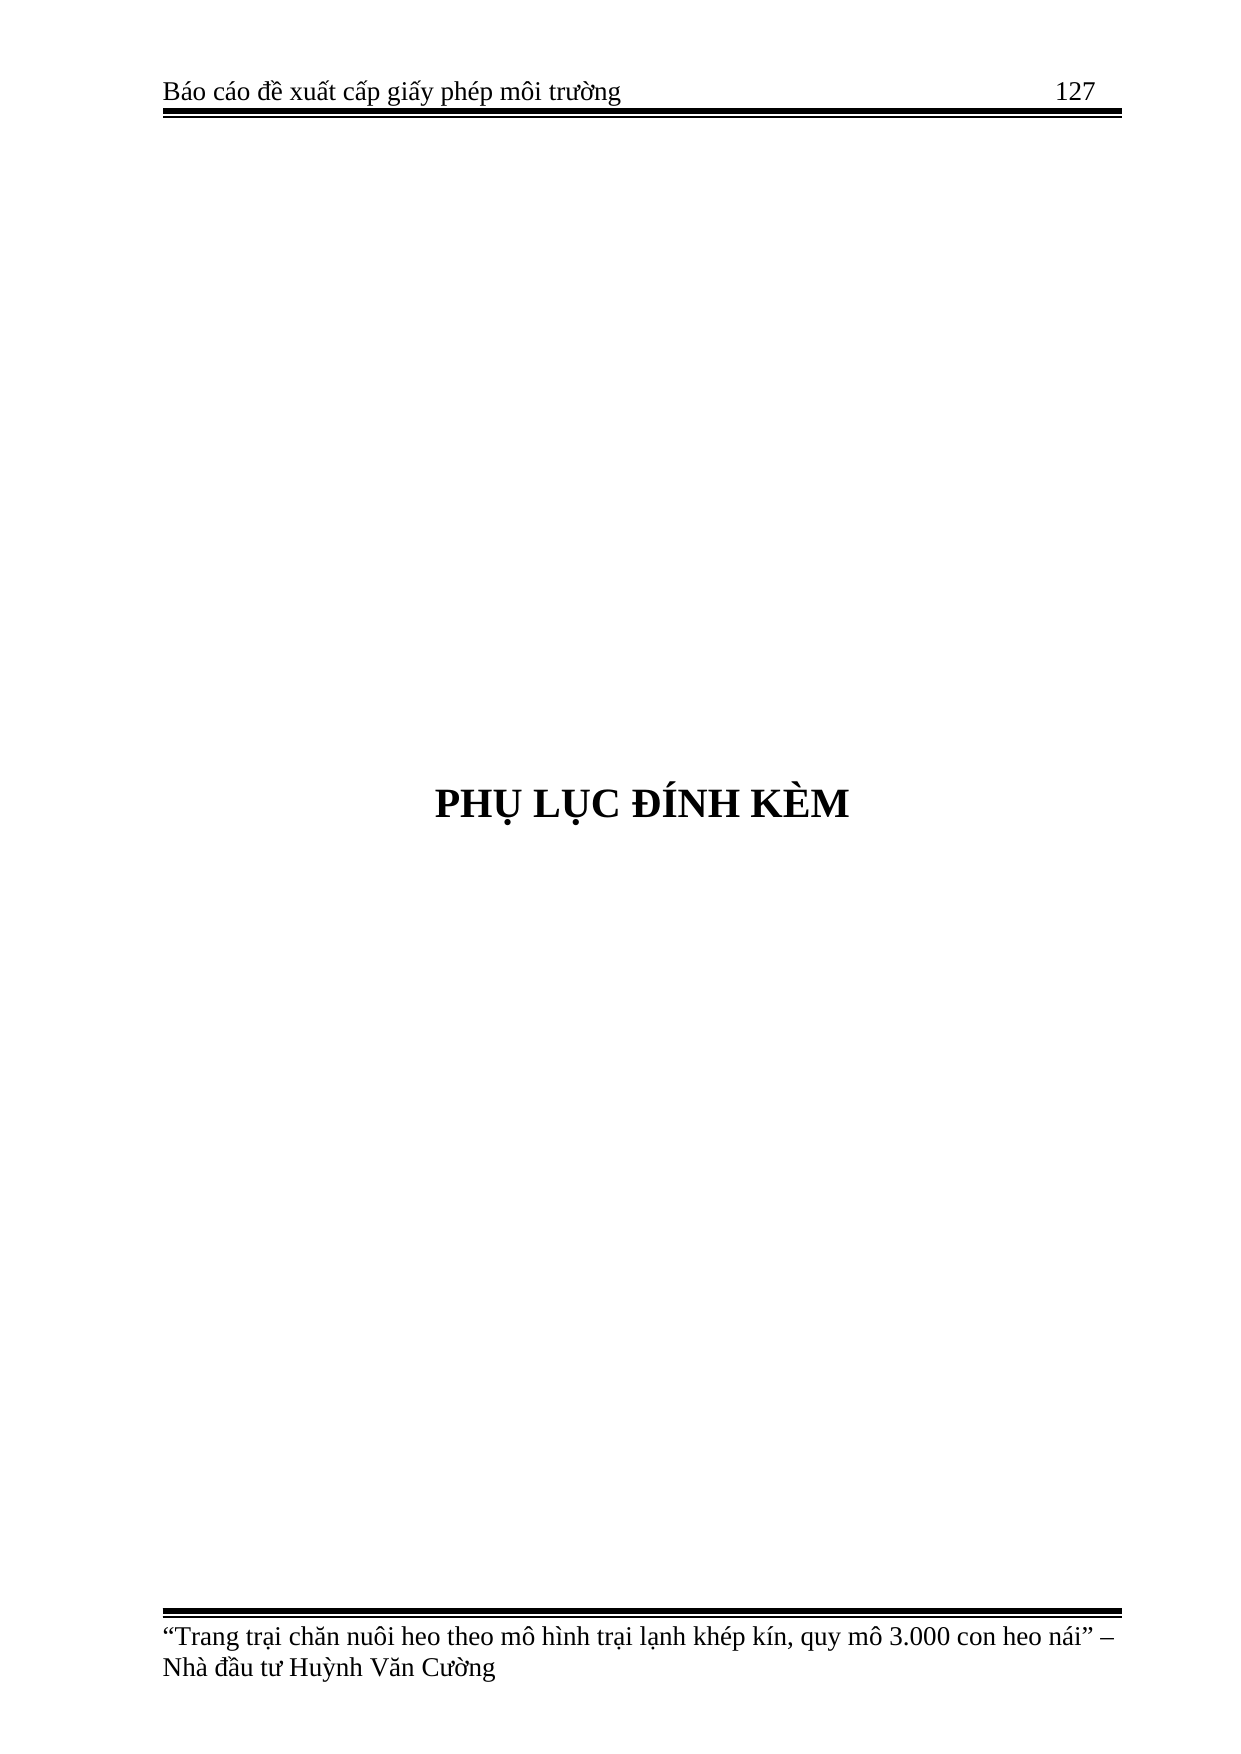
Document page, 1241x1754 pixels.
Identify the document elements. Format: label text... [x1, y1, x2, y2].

text PHỤ LỤC ĐÍNH KÈM [162, 779, 1122, 827]
